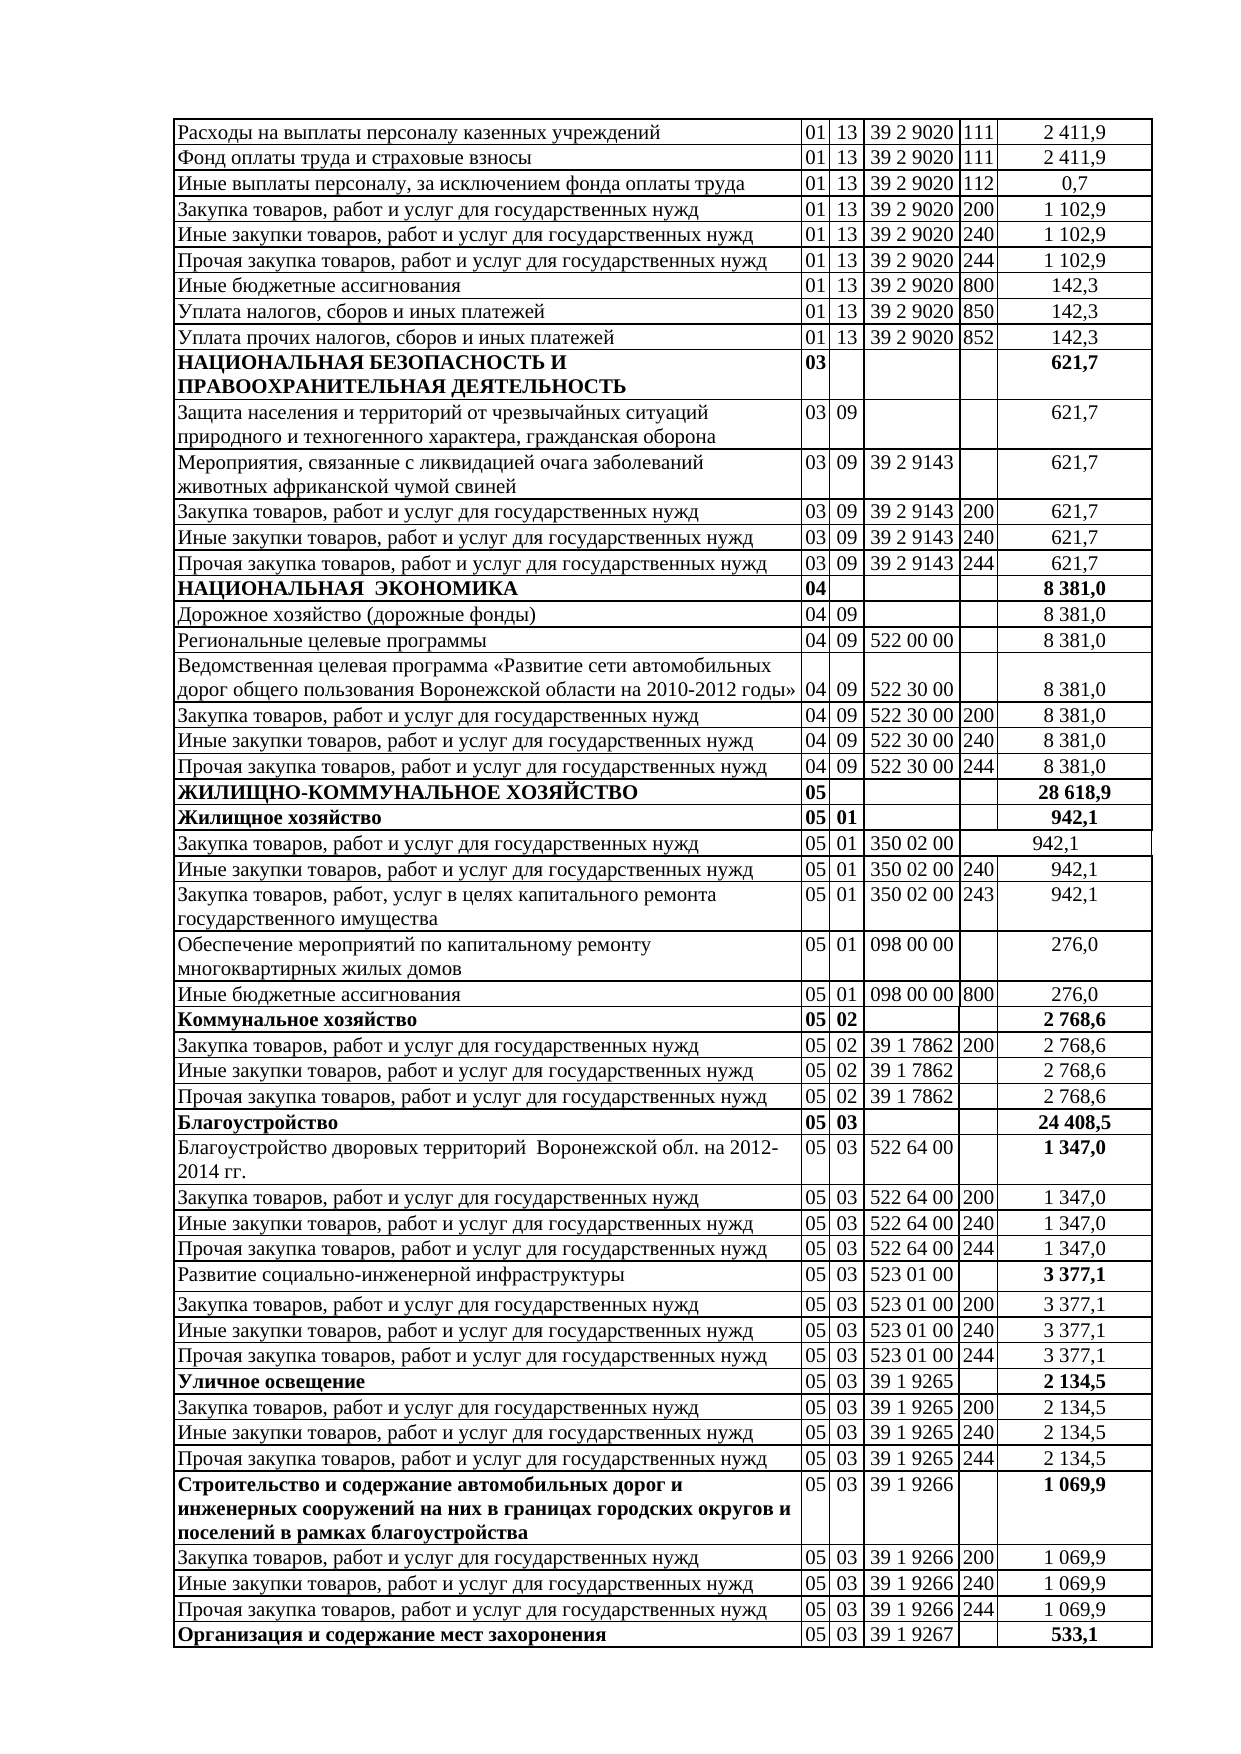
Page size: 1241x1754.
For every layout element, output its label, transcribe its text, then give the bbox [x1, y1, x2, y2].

table_cell Ведомственная целевая программа «Развитие сети автомобильных дорог общего пользования Воронежской области на 2010-2012 годы» [175, 653, 801, 701]
table_cell 09 [830, 728, 863, 752]
table_cell 05 [802, 1369, 829, 1393]
table_cell 05 [802, 1033, 829, 1057]
table_cell 13 [830, 120, 863, 144]
table_cell 04 [802, 703, 829, 727]
table_cell 522 64 00 [865, 1135, 958, 1183]
table_cell 1 347,0 [998, 1185, 1151, 1209]
table_cell 13 [830, 273, 863, 297]
table_cell 02 [830, 1033, 863, 1057]
table_cell 01 [802, 299, 829, 323]
table_cell [961, 400, 997, 448]
table_cell [961, 805, 997, 829]
table_cell Уплата прочих налогов, сборов и иных платежей [175, 325, 801, 349]
table_cell ЖИЛИЩНО-КОММУНАЛЬНОЕ ХОЗЯЙСТВО [175, 780, 801, 804]
table_cell 39 2 9020 [865, 145, 959, 169]
table_cell 03 [830, 1446, 863, 1470]
table_cell 05 [802, 1236, 829, 1260]
table_cell 04 [802, 728, 829, 752]
table_cell [961, 450, 997, 498]
table_cell 39 1 9267 [865, 1622, 958, 1646]
table_cell [960, 1058, 997, 1082]
table_cell 800 [961, 982, 997, 1006]
table_cell 01 [802, 222, 829, 246]
table_cell Иные закупки товаров, работ и услуг для государственных нужд [175, 222, 801, 246]
table_cell 1 347,0 [998, 1211, 1151, 1235]
table_cell 03 [830, 1236, 863, 1260]
table_cell 098 00 00 [865, 982, 959, 1006]
table_cell 05 [802, 1262, 829, 1291]
table_cell Защита населения и территорий от чрезвычайных ситуаций природного и техногенного характера, гражданская оборона [175, 400, 801, 448]
table_cell Закупка товаров, работ и услуг для государственных нужд [175, 500, 801, 523]
table_cell Развитие социально-инженерной инфраструктуры [175, 1262, 801, 1291]
table_cell Иные закупки товаров, работ и услуг для государственных нужд [175, 857, 801, 881]
table_cell 942,1 [998, 805, 1151, 829]
table_cell 621,7 [998, 500, 1151, 523]
table_cell 01 [830, 932, 863, 980]
table_cell 03 [830, 1318, 863, 1342]
table_cell 13 [830, 248, 863, 272]
table_cell [961, 350, 997, 398]
table_cell 03 [830, 1185, 863, 1209]
table_cell 05 [802, 1185, 829, 1209]
table_cell 05 [802, 780, 829, 804]
table_cell 05 [802, 1545, 829, 1569]
table_cell 2 134,5 [998, 1395, 1151, 1419]
table_cell 200 [960, 1185, 997, 1209]
table_cell 522 64 00 [865, 1236, 958, 1260]
table_cell [865, 1007, 958, 1031]
table_cell 13 [830, 299, 863, 323]
table_cell 244 [960, 1343, 997, 1367]
table_cell 24 408,5 [998, 1110, 1151, 1134]
table_cell 39 2 9143 [865, 525, 959, 549]
table_cell 621,7 [998, 450, 1151, 498]
table_cell Благоустройство [175, 1110, 801, 1134]
table_cell 09 [830, 653, 863, 701]
table_cell 05 [802, 1211, 829, 1235]
table_cell 523 01 00 [865, 1262, 958, 1291]
table_cell [960, 1135, 997, 1183]
table_cell 2 411,9 [998, 120, 1151, 144]
table_cell 01 [802, 325, 829, 349]
table_cell 05 [802, 1343, 829, 1367]
table_cell 522 64 00 [865, 1185, 958, 1209]
table_cell 8 381,0 [998, 602, 1151, 626]
table_cell 39 2 9020 [865, 171, 959, 195]
table_cell 39 2 9020 [865, 248, 959, 272]
table_cell 533,1 [998, 1622, 1151, 1646]
table_cell 942,1 [998, 857, 1151, 881]
table_cell Прочая закупка товаров, работ и услуг для государственных нужд [175, 1597, 801, 1621]
table_cell 621,7 [998, 400, 1151, 448]
table_cell 05 [802, 831, 829, 855]
table_cell 39 2 9020 [865, 197, 959, 221]
table_cell 01 [830, 857, 863, 881]
table_cell 05 [802, 1135, 829, 1183]
table_cell 09 [830, 551, 863, 575]
table_cell 01 [830, 982, 863, 1006]
table_cell 111 [961, 120, 997, 144]
table_cell 8 381,0 [998, 703, 1151, 727]
table_cell 09 [830, 703, 863, 727]
table_cell [865, 1110, 958, 1134]
table_cell 522 64 00 [865, 1211, 958, 1235]
table_cell 05 [802, 1446, 829, 1470]
table_cell 03 [830, 1472, 863, 1544]
table_cell 621,7 [998, 350, 1151, 398]
table_cell [865, 805, 959, 829]
table_cell Иные закупки товаров, работ и услуг для государственных нужд [175, 1420, 801, 1444]
table_cell 2 411,9 [998, 145, 1151, 169]
table_cell 200 [960, 1395, 997, 1419]
table_cell 01 [802, 171, 829, 195]
table_cell Закупка товаров, работ и услуг для государственных нужд [175, 1033, 801, 1057]
table_cell 03 [830, 1571, 863, 1595]
table_cell 350 02 00 [865, 831, 959, 855]
table_cell Закупка товаров, работ и услуг для государственных нужд [175, 197, 801, 221]
table_cell 522 00 00 [865, 628, 959, 652]
table_cell 2 768,6 [998, 1007, 1151, 1031]
table_cell 04 [802, 576, 829, 600]
table_cell 522 30 00 [865, 754, 959, 778]
table_cell [865, 350, 959, 398]
table_cell 09 [830, 525, 863, 549]
table_cell 39 2 9020 [865, 299, 959, 323]
table_cell 39 2 9020 [865, 325, 959, 349]
table_cell Жилищное хозяйство [175, 805, 801, 829]
table_cell 09 [830, 628, 863, 652]
table_cell Фонд оплаты труда и страховые взносы [175, 145, 801, 169]
table_cell [865, 400, 959, 448]
table_cell 244 [961, 754, 997, 778]
table_cell 1 069,9 [998, 1571, 1151, 1595]
table_cell Организация и содержание мест захоронения [175, 1622, 801, 1646]
table_cell 8 381,0 [998, 754, 1151, 778]
table_cell 03 [802, 500, 829, 523]
table_cell 05 [802, 805, 829, 829]
table_cell 8 381,0 [998, 628, 1151, 652]
table_cell Благоустройство дворовых территорий Воронежской обл. на 2012-2014 гг. [175, 1135, 801, 1183]
table_cell 03 [830, 1369, 863, 1393]
table_cell 04 [802, 754, 829, 778]
table_cell Дорожное хозяйство (дорожные фонды) [175, 602, 801, 626]
table_cell Уличное освещение [175, 1369, 801, 1393]
table_cell 03 [830, 1110, 863, 1134]
table_cell 03 [830, 1211, 863, 1235]
table_cell Иные закупки товаров, работ и услуг для государственных нужд [175, 1318, 801, 1342]
table_cell 244 [961, 248, 997, 272]
table_cell 2 134,5 [998, 1446, 1151, 1470]
table_cell 350 02 00 [865, 857, 959, 881]
table_cell 02 [830, 1058, 863, 1082]
table_cell Коммунальное хозяйство [175, 1007, 801, 1031]
table_cell 3 377,1 [998, 1262, 1151, 1291]
table_cell Иные бюджетные ассигнования [175, 273, 801, 297]
table_cell 39 2 9143 [865, 450, 959, 498]
table_cell 1 069,9 [998, 1545, 1151, 1569]
table_cell 111 [961, 145, 997, 169]
table_cell 240 [960, 1211, 997, 1235]
table_cell 39 1 7862 [865, 1033, 958, 1057]
table_cell 1 102,9 [998, 222, 1151, 246]
table_cell [830, 576, 863, 600]
table_cell 240 [960, 1318, 997, 1342]
table_cell 39 2 9020 [865, 222, 959, 246]
table_cell НАЦИОНАЛЬНАЯ БЕЗОПАСНОСТЬ И ПРАВООХРАНИТЕЛЬНАЯ ДЕЯТЕЛЬНОСТЬ [175, 350, 801, 398]
table_cell 01 [830, 882, 863, 930]
table_cell [961, 628, 997, 652]
table_cell 05 [802, 932, 829, 980]
table_cell 3 377,1 [998, 1318, 1151, 1342]
table_cell 02 [830, 1007, 863, 1031]
table_cell Иные закупки товаров, работ и услуг для государственных нужд [175, 525, 801, 549]
table_cell 39 1 9265 [865, 1446, 958, 1470]
table_cell Региональные целевые программы [175, 628, 801, 652]
table_cell Прочая закупка товаров, работ и услуг для государственных нужд [175, 1446, 801, 1470]
table_cell Прочая закупка товаров, работ и услуг для государственных нужд [175, 754, 801, 778]
table_cell 01 [802, 273, 829, 297]
table_cell 240 [960, 1420, 997, 1444]
table_cell 09 [830, 602, 863, 626]
table_cell 142,3 [998, 273, 1151, 297]
table_cell 03 [830, 1343, 863, 1367]
table_cell 09 [830, 500, 863, 523]
table_cell [865, 576, 959, 600]
table_cell 2 768,6 [998, 1084, 1151, 1108]
table_cell 04 [802, 653, 829, 701]
table_cell 02 [830, 1084, 863, 1108]
table_cell 05 [802, 857, 829, 881]
table_cell 1 102,9 [998, 248, 1151, 272]
table_cell 39 1 7862 [865, 1058, 958, 1082]
table_cell Расходы на выплаты персоналу казенных учреждений [175, 120, 801, 144]
table_cell 2 134,5 [998, 1369, 1151, 1393]
table_cell 39 1 9265 [865, 1395, 958, 1419]
table_cell 05 [802, 1420, 829, 1444]
table_cell Иные закупки товаров, работ и услуг для государственных нужд [175, 1058, 801, 1082]
table_cell 05 [802, 1318, 829, 1342]
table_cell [175, 1571, 801, 1595]
table_cell [865, 780, 959, 804]
table_cell 13 [830, 222, 863, 246]
table_cell Прочая закупка товаров, работ и услуг для государственных нужд [175, 1343, 801, 1367]
table_cell 1 347,0 [998, 1135, 1151, 1183]
table_cell 142,3 [998, 299, 1151, 323]
table_cell 03 [830, 1292, 863, 1316]
table_cell 05 [802, 1110, 829, 1134]
table_cell 09 [830, 754, 863, 778]
table_cell 39 2 9143 [865, 551, 959, 575]
table_cell Прочая закупка товаров, работ и услуг для государственных нужд [175, 1236, 801, 1260]
table_cell 28 618,9 [998, 780, 1151, 804]
table_cell [960, 1007, 997, 1031]
table_cell 03 [830, 1622, 863, 1646]
table_cell 240 [961, 525, 997, 549]
table_cell 350 02 00 [865, 882, 959, 930]
table_cell 522 30 00 [865, 703, 959, 727]
table_cell 05 [802, 1058, 829, 1082]
table_cell 523 01 00 [865, 1292, 958, 1316]
table_cell Закупка товаров, работ и услуг для государственных нужд [175, 831, 801, 855]
table_cell 1 102,9 [998, 197, 1151, 221]
table_cell 200 [961, 197, 997, 221]
table_cell 05 [802, 1472, 829, 1544]
table_cell 39 1 9266 [865, 1545, 958, 1569]
table_cell 05 [802, 1597, 829, 1621]
table_cell 621,7 [998, 551, 1151, 575]
table_cell 200 [960, 1545, 997, 1569]
table_cell 2 768,6 [998, 1058, 1151, 1082]
table_cell 942,1 [998, 882, 1151, 930]
table_cell 13 [830, 197, 863, 221]
table_cell 03 [802, 525, 829, 549]
table_cell 05 [802, 1084, 829, 1108]
table_cell 8 381,0 [998, 728, 1151, 752]
table_cell 240 [960, 1571, 997, 1595]
table_cell 850 [961, 299, 997, 323]
table_cell 05 [802, 982, 829, 1006]
table_cell 0,7 [998, 171, 1151, 195]
table_cell [830, 350, 863, 398]
table_cell Иные бюджетные ассигнования [175, 982, 801, 1006]
table_cell 13 [830, 145, 863, 169]
table_cell 03 [830, 1545, 863, 1569]
table_cell 04 [802, 602, 829, 626]
table_cell 39 2 9020 [865, 120, 959, 144]
table_cell 05 [802, 1292, 829, 1316]
table_cell [961, 780, 997, 804]
table_cell [960, 1262, 997, 1291]
table_cell [961, 653, 997, 701]
table_cell 8 381,0 [998, 576, 1151, 600]
table_cell 39 1 9265 [865, 1420, 958, 1444]
table_cell [960, 1369, 997, 1393]
table_cell Закупка товаров, работ и услуг для государственных нужд [175, 1292, 801, 1316]
table_cell 03 [830, 1597, 863, 1621]
table_cell Прочая закупка товаров, работ и услуг для государственных нужд [175, 551, 801, 575]
table_cell 01 [802, 145, 829, 169]
table_cell 39 1 9266 [865, 1571, 958, 1595]
table_cell 244 [960, 1236, 997, 1260]
table_cell Закупка товаров, работ и услуг для государственных нужд [175, 703, 801, 727]
table_cell Обеспечение мероприятий по капитальному ремонту многоквартирных жилых домов [175, 932, 801, 980]
table_cell Закупка товаров, работ, услуг в целях капитального ремонта государственного имущества [175, 882, 801, 930]
table_cell 240 [961, 222, 997, 246]
table_cell 01 [802, 248, 829, 272]
table_cell 200 [961, 500, 997, 523]
table_cell 852 [961, 325, 997, 349]
table_cell 13 [830, 325, 863, 349]
table_cell 244 [960, 1446, 997, 1470]
table_cell [960, 1622, 997, 1646]
table_cell 09 [830, 400, 863, 448]
table_cell Закупка товаров, работ и услуг для государственных нужд [175, 1185, 801, 1209]
table_cell 240 [961, 857, 997, 881]
table_cell 09 [830, 450, 863, 498]
table_cell 05 [802, 882, 829, 930]
table_cell 240 [961, 728, 997, 752]
table_cell 03 [802, 551, 829, 575]
table_cell 05 [802, 1395, 829, 1419]
table_cell 03 [830, 1135, 863, 1183]
table_cell Иные закупки товаров, работ и услуг для государственных нужд [175, 1211, 801, 1235]
table_cell 523 01 00 [865, 1343, 958, 1367]
table_cell 200 [960, 1292, 997, 1316]
table_cell [961, 576, 997, 600]
table_cell 522 30 00 [865, 728, 959, 752]
table_cell 523 01 00 [865, 1318, 958, 1342]
table_cell Прочая закупка товаров, работ и услуг для государственных нужд [175, 248, 801, 272]
table_cell 2 768,6 [998, 1033, 1151, 1057]
table_cell 39 2 9143 [865, 500, 959, 523]
table_cell Иные закупки товаров, работ и услуг для государственных нужд [175, 728, 801, 752]
table_cell [830, 780, 863, 804]
table_cell 03 [830, 1262, 863, 1291]
table_cell 243 [961, 882, 997, 930]
table_cell 800 [961, 273, 997, 297]
table_cell 276,0 [998, 932, 1151, 980]
table_cell 1 069,9 [998, 1597, 1151, 1621]
table_cell [865, 602, 959, 626]
table_cell 098 00 00 [865, 932, 959, 980]
table_cell НАЦИОНАЛЬНАЯ ЭКОНОМИКА [175, 576, 801, 600]
table_cell 01 [830, 805, 863, 829]
table_cell 39 1 9266 [865, 1597, 958, 1621]
table_cell Мероприятия, связанные с ликвидацией очага заболеваний животных африканской чумой свиней [175, 450, 801, 498]
table_cell Прочая закупка товаров, работ и услуг для государственных нужд [175, 1084, 801, 1108]
table_cell 04 [802, 628, 829, 652]
table_cell 2 134,5 [998, 1420, 1151, 1444]
table_cell 03 [802, 350, 829, 398]
table_cell 01 [802, 120, 829, 144]
table_cell Закупка товаров, работ и услуг для государственных нужд [175, 1395, 801, 1419]
table_cell Закупка товаров, работ и услуг для государственных нужд [175, 1545, 801, 1569]
table_cell 39 1 9266 [865, 1472, 958, 1544]
table_cell 39 1 9265 [865, 1369, 958, 1393]
table_cell 244 [960, 1597, 997, 1621]
table_cell 39 2 9020 [865, 273, 959, 297]
table_cell 39 1 7862 [865, 1084, 958, 1108]
table_cell [961, 602, 997, 626]
table_cell 01 [802, 197, 829, 221]
table_cell Уплата налогов, сборов и иных платежей [175, 299, 801, 323]
table_cell 522 30 00 [865, 653, 959, 701]
table_cell [960, 1110, 997, 1134]
table_cell [960, 1472, 997, 1544]
table_cell 03 [830, 1395, 863, 1419]
table_cell 05 [802, 1622, 829, 1646]
table_cell 276,0 [998, 982, 1151, 1006]
table_cell 1 347,0 [998, 1236, 1151, 1260]
table_cell Строительство и содержание автомобильных дорог и инженерных сооружений на них в границах городских округов и поселений в рамках благоустройства [175, 1472, 801, 1544]
table_cell 3 377,1 [998, 1343, 1151, 1367]
table_cell 621,7 [998, 525, 1151, 549]
table_cell 05 [802, 1571, 829, 1595]
table_cell 244 [961, 551, 997, 575]
table_cell 200 [960, 1033, 997, 1057]
table_cell 03 [802, 450, 829, 498]
table_cell 05 [802, 1007, 829, 1031]
table_cell 3 377,1 [998, 1292, 1151, 1316]
table_cell 03 [830, 1420, 863, 1444]
table_cell 13 [830, 171, 863, 195]
table_cell 03 [802, 400, 829, 448]
table_cell [960, 1084, 997, 1108]
table_cell 1 069,9 [998, 1472, 1151, 1544]
table_cell 01 [830, 831, 863, 855]
table_cell 112 [961, 171, 997, 195]
table_cell Иные выплаты персоналу, за исключением фонда оплаты труда [175, 171, 801, 195]
table_cell [961, 932, 997, 980]
table_cell 200 [961, 703, 997, 727]
table_cell 942,1 [961, 831, 1151, 855]
table_cell 8 381,0 [998, 653, 1151, 701]
table_cell 142,3 [998, 325, 1151, 349]
